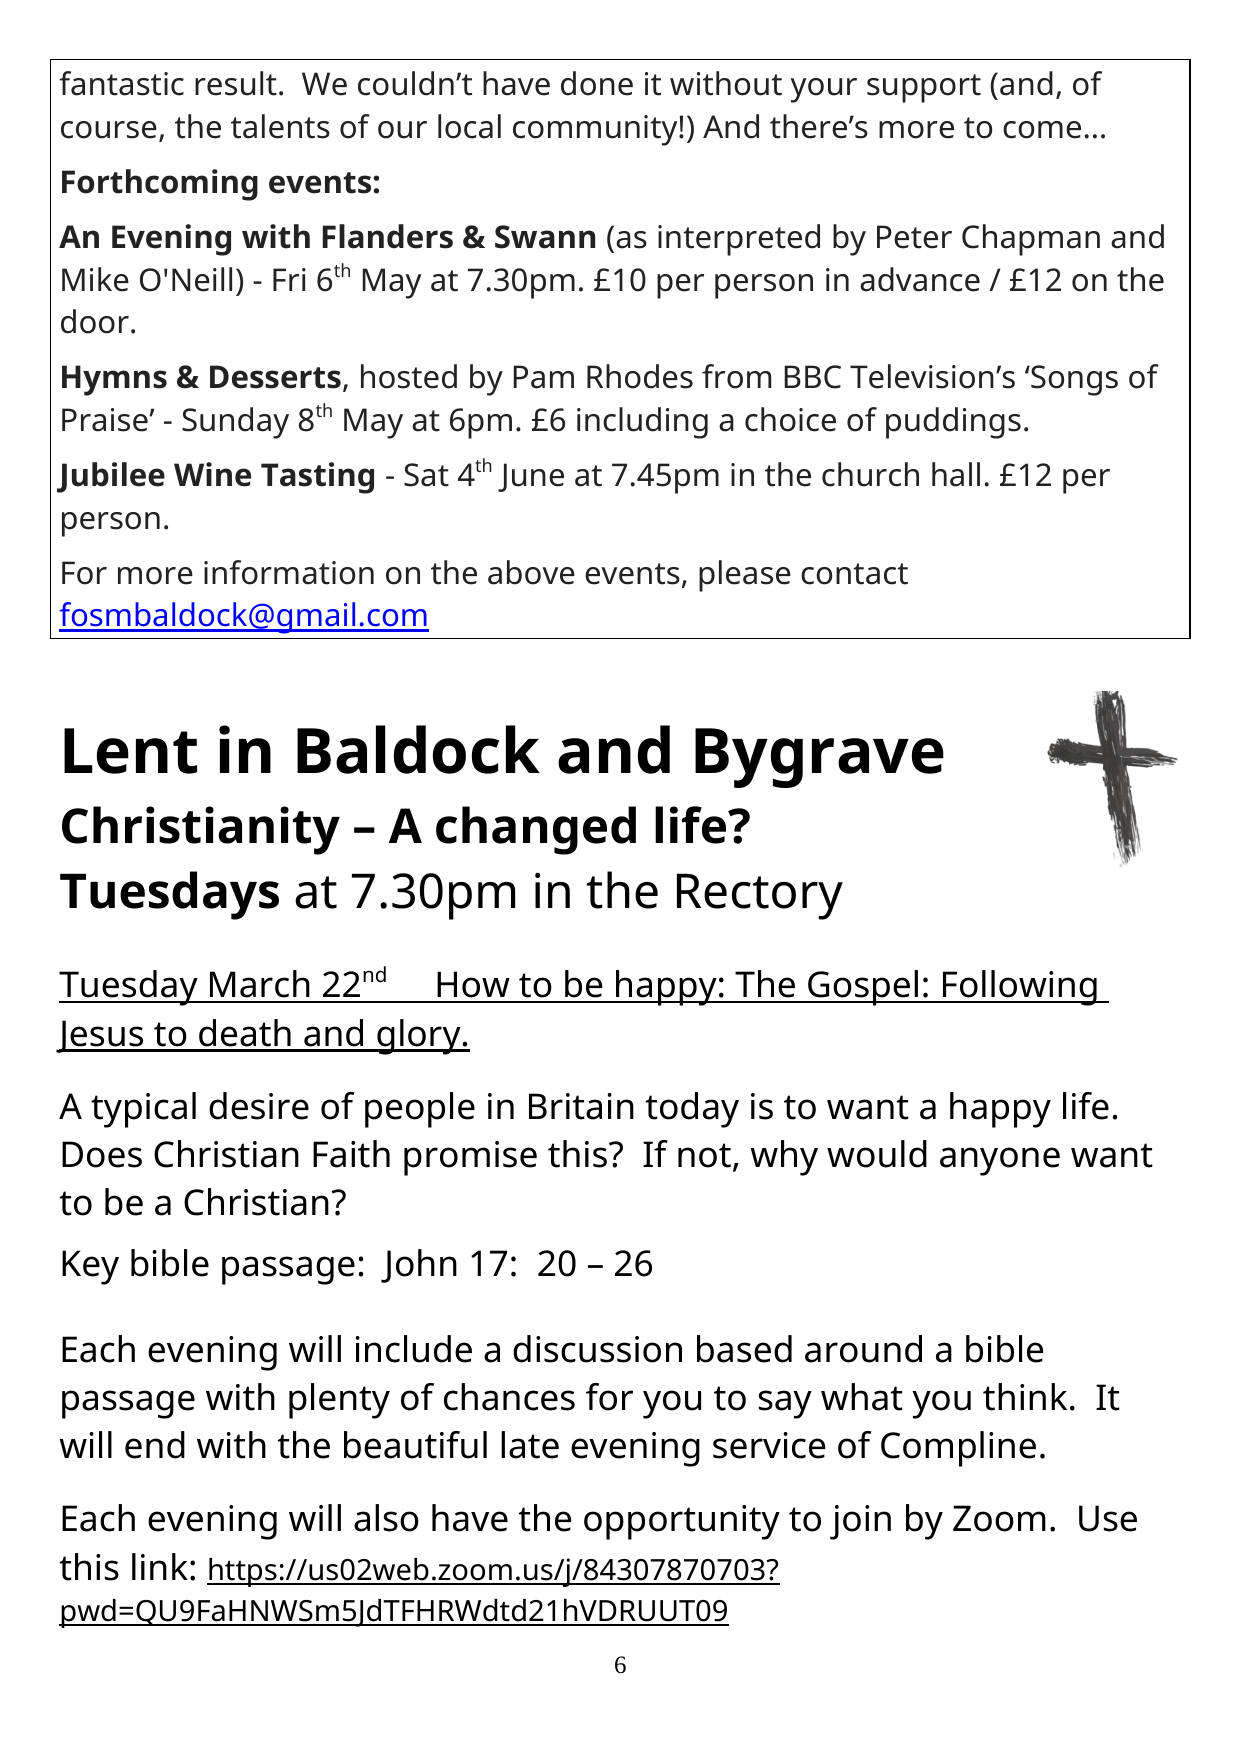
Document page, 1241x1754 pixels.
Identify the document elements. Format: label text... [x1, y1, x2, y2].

text For more information on the above events, please contact fosmbaldock@gmail.com [51, 548, 1189, 638]
text Tuesday March 22nd How to be happy: The Gospel: Following Jesus to death and glory. [59, 960, 1181, 1056]
picture [1028, 691, 1192, 872]
text Each evening will also have the opportunity to join by Zoom. Use this link: https://us02web.zoom.us/j/84307870703?pwd=QU9FaHNWSm5JdTFHRWdtd21hVDRUUT09 [59, 1494, 1181, 1630]
text Hymns & Desserts, hosted by Pam Rhodes from BBC Television’s ‘Songs of Praise’ - Sunday 8th May at 6pm. £6 including a choice of puddings. [51, 352, 1189, 441]
text An Evening with Flanders & Swann (as interpreted by Peter Chapman and Mike O'Neill) - Fri 6th May at 7.30pm. £10 per person in advance / £12 on the door. [51, 212, 1189, 343]
text Tuesdays at 7.30pm in the Rectory [59, 857, 1181, 922]
text Forthcoming events: [51, 157, 1189, 202]
text Lent in Baldock and Bygrave [59, 707, 1028, 792]
text Jubilee Wine Tasting - Sat 4th June at 7.45pm in the church hall. £12 per person. [51, 450, 1189, 538]
text Christianity – A changed life? [59, 792, 1028, 857]
text Each evening will include a discussion based around a bible passage with plenty of chances for you to say what you think. It will end with the beautiful late evening service of Compline. [59, 1324, 1181, 1469]
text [51, 60, 1189, 147]
text A typical desire of people in Britain today is to want a happy life. Does Christian Faith promise this? If not, why would anyone want to be a Christian? [59, 1081, 1181, 1226]
text Key bible passage: John 17: 20 – 26 [59, 1238, 1181, 1287]
